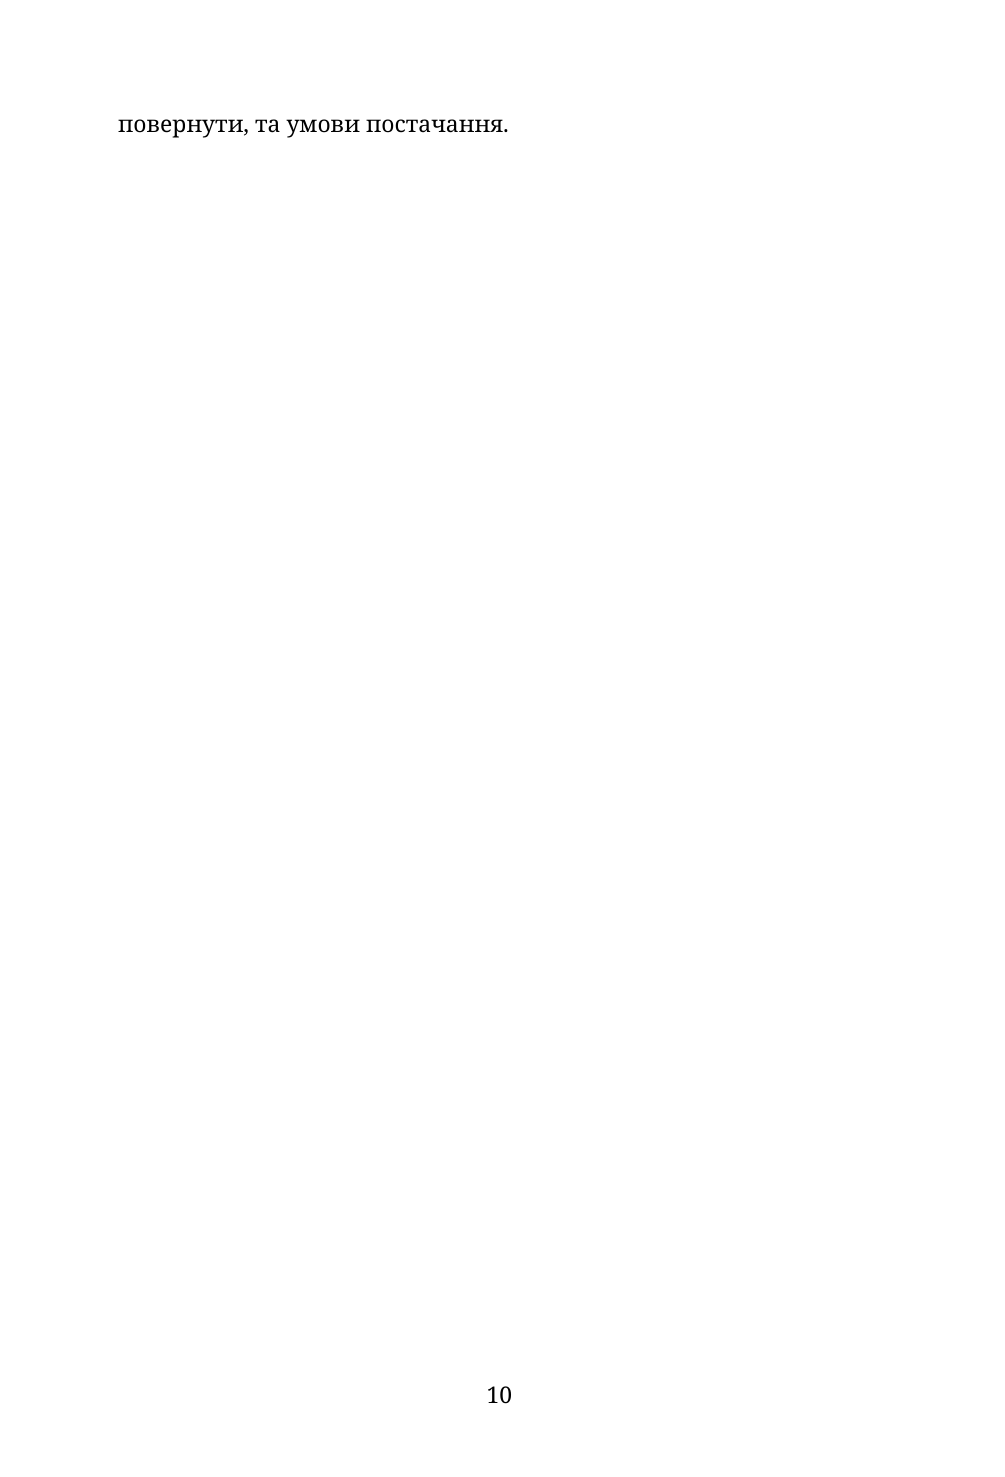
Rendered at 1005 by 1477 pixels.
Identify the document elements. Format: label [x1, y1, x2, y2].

text [118, 108, 886, 139]
